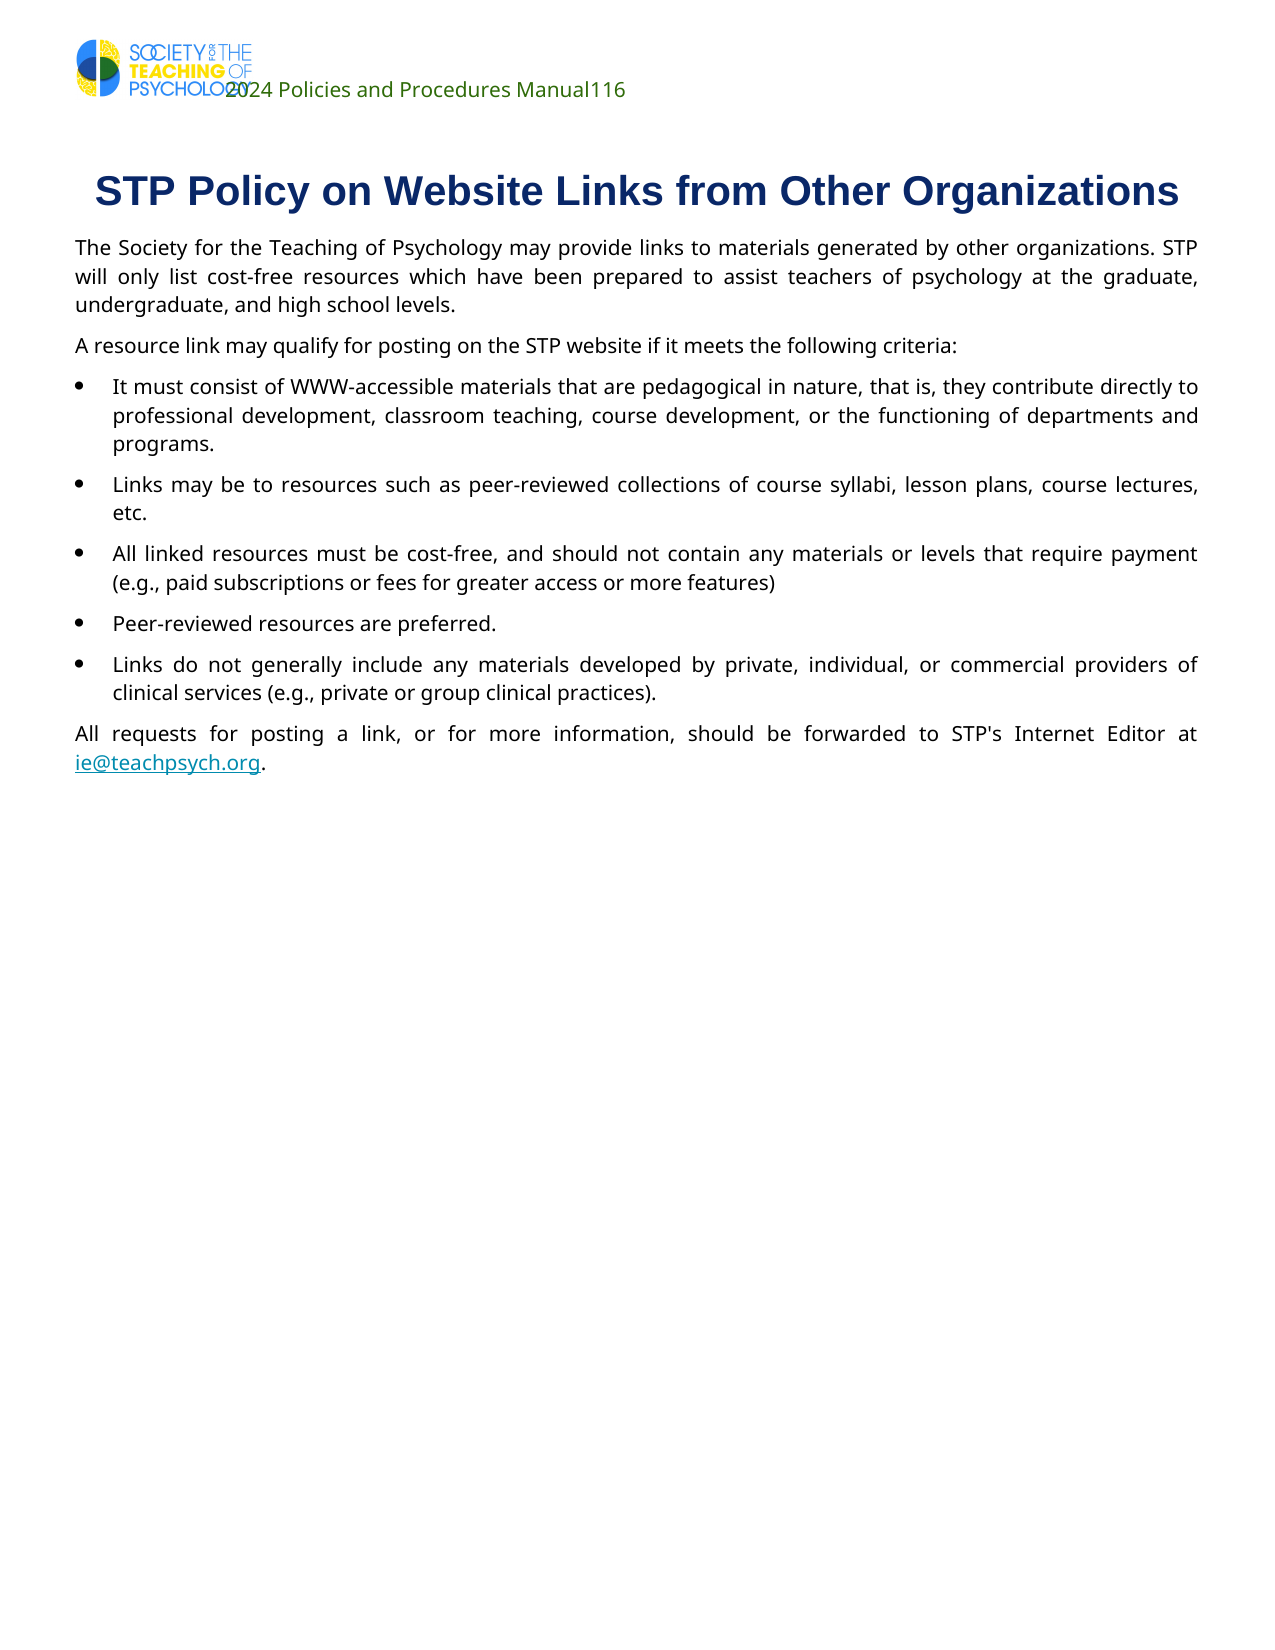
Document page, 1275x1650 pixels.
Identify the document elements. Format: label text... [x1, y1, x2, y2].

list All linked resources must be cost-free, and should not contain any materials or levels that require payment (e.g., paid subscriptions or fees for greater access or more features) [75, 539, 1200, 596]
list Links do not generally include any materials developed by private, individual, or commercial providers of clinical services (e.g., private or group clinical practices). [75, 650, 1200, 707]
text A resource link may qualify for posting on the STP website if it meets the following criteria: [75, 331, 1200, 360]
list It must consist of WWW-accessible materials that are pedagogical in nature, that is, they contribute directly to professional development, classroom teaching, course development, or the functioning of departments and programs. [75, 372, 1200, 458]
list Links may be to resources such as peer-reviewed collections of course syllabi, lesson plans, course lectures, etc. [75, 470, 1200, 527]
subtitle STP Policy on Website Links from Other Organizations [75, 166, 1200, 214]
list Peer-reviewed resources are preferred. [75, 609, 1200, 637]
picture [75, 39, 255, 100]
text The Society for the Teaching of Psychology may provide links to materials generated by other organizations. STP will only list cost-free resources which have been prepared to assist teachers of psychology at the graduate, undergraduate, and high school levels. [75, 233, 1200, 319]
text All requests for posting a link, or for more information, should be forwarded to STP's Internet Editor at ie@teachpsych.org. [75, 719, 1200, 776]
